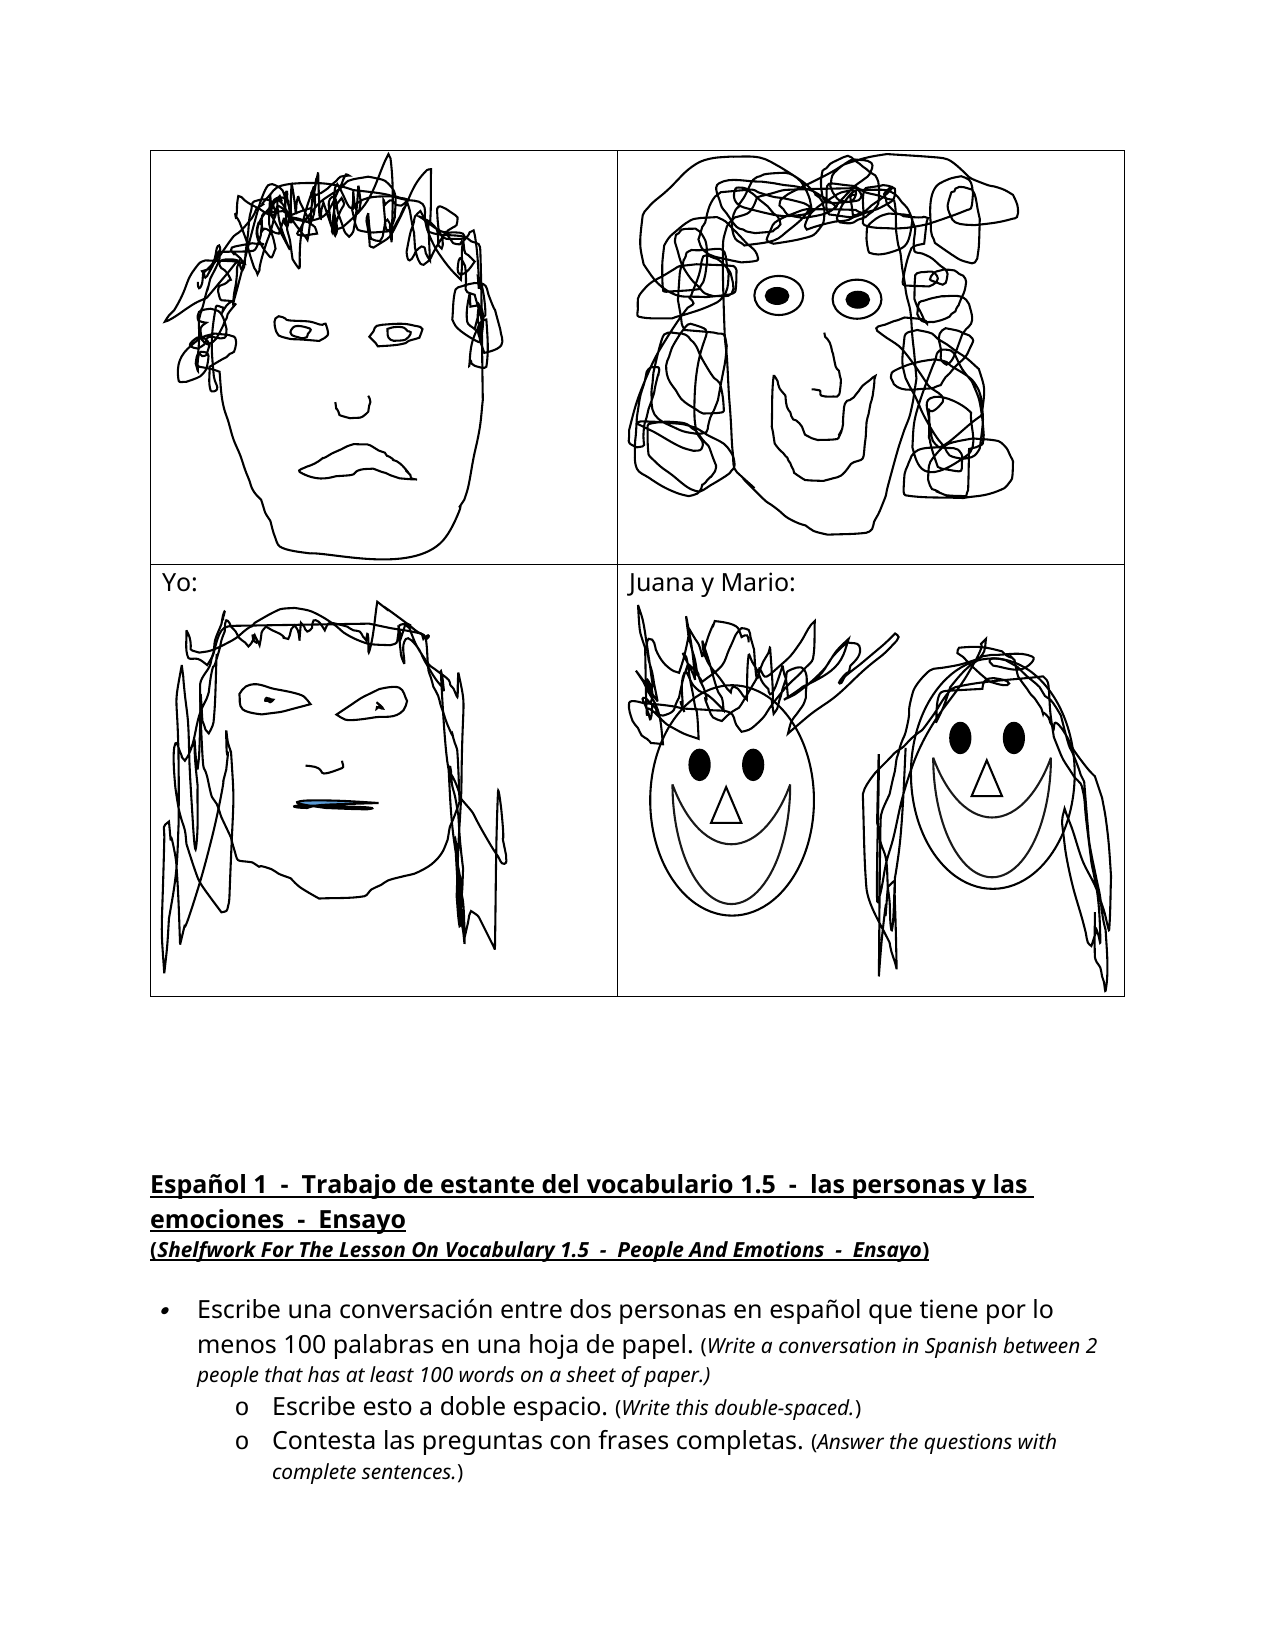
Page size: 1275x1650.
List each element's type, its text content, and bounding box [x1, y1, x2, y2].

list Escribe una conversación entre dos personas en español que tiene por lo menos 100 palabras en una hoja de papel. (Write a conversation in Spanish between 2 people that has at least 100 words on a sheet of paper.) [159, 1292, 1125, 1389]
table_header Juan: [151, 151, 617, 564]
list Escribe esto a doble espacio. (Write this double-spaced.) [234, 1389, 1125, 1423]
table_cell Yo: [151, 565, 617, 996]
table_cell Juana y Mario: [618, 565, 1124, 996]
text (Shelfwork For The Lesson On Vocabulary 1.5 - People And Emotions - Ensayo) [150, 1235, 1125, 1264]
list Contesta las preguntas con frases completas. (Answer the questions with complete sentences.) [234, 1423, 1125, 1486]
table_header María: [618, 151, 1124, 564]
text Español 1 - Trabajo de estante del vocabulario 1.5 - las personas y las emociones - Ensayo [150, 1167, 1125, 1235]
